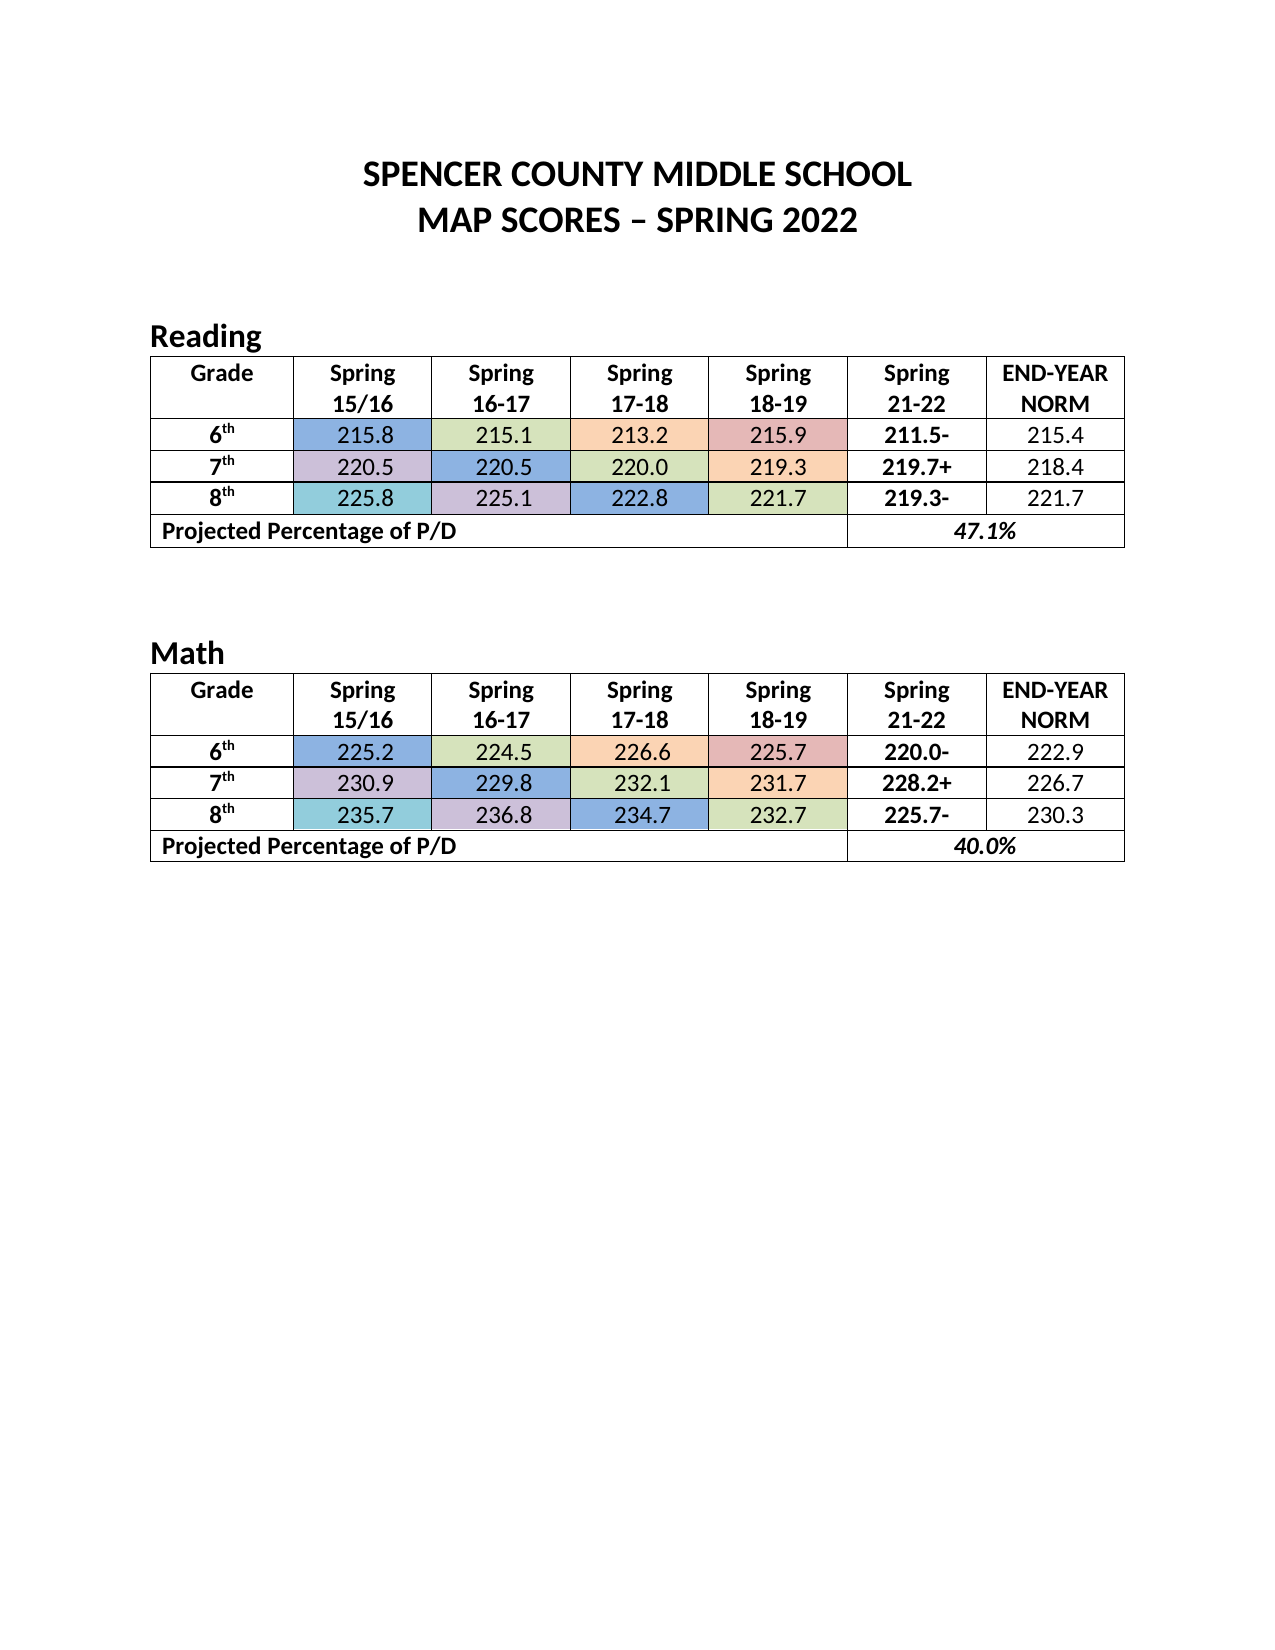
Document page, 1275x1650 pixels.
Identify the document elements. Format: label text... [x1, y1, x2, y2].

table_cell 219.3- [848, 483, 986, 514]
table_header Spring 16-17 [432, 357, 570, 418]
table_cell 7th [151, 451, 293, 481]
table_cell Projected Percentage of P/D [151, 515, 847, 547]
table_cell 226.6 [571, 736, 708, 766]
table_header Grade [151, 357, 293, 418]
table_cell 8th [151, 799, 293, 829]
table_cell 225.1 [432, 483, 570, 514]
table_cell 221.7 [987, 483, 1124, 514]
table_cell 220.0 [571, 451, 708, 481]
table_cell 222.9 [987, 736, 1124, 766]
table_header END-YEAR NORM [987, 357, 1124, 418]
table_header END-YEAR NORM [987, 674, 1124, 735]
table_header Spring 15/16 [294, 357, 431, 418]
table_header Spring 17-18 [571, 674, 708, 735]
table_cell 6th [151, 419, 293, 450]
table_cell 220.5 [432, 451, 570, 481]
table_cell 6th [151, 736, 293, 766]
table_header Spring 17-18 [571, 357, 708, 418]
table_cell 226.7 [987, 768, 1124, 798]
table_header Spring 21-22 [848, 357, 986, 418]
table_cell 8th [151, 483, 293, 514]
table_cell 225.7- [848, 799, 986, 829]
table_cell 229.8 [432, 768, 570, 798]
table_cell 225.8 [294, 483, 431, 514]
table_header Spring 21-22 [848, 674, 986, 735]
table_cell 211.5- [848, 419, 986, 450]
table_cell 230.9 [294, 768, 431, 798]
table_cell 215.1 [432, 419, 570, 450]
table_cell 230.3 [987, 799, 1124, 829]
table_cell 225.7 [709, 736, 847, 766]
table_cell 221.7 [709, 483, 847, 514]
table_cell 234.7 [571, 799, 708, 829]
table_cell 219.3 [709, 451, 847, 481]
table_cell Projected Percentage of P/D [151, 831, 847, 861]
table_cell 225.2 [294, 736, 431, 766]
table_header Spring 15/16 [294, 674, 431, 735]
table_cell 222.8 [571, 483, 708, 514]
table_cell 228.2+ [848, 768, 986, 798]
table_cell 7th [151, 768, 293, 798]
table_cell 232.1 [571, 768, 708, 798]
table_header Grade [151, 674, 293, 735]
table_cell 220.5 [294, 451, 431, 481]
table_cell 215.9 [709, 419, 847, 450]
table_cell 224.5 [432, 736, 570, 766]
table_cell 40.0% [848, 831, 1124, 861]
text SPENCER COUNTY MIDDLE SCHOOL [150, 150, 1125, 196]
table_cell 218.4 [987, 451, 1124, 481]
table_cell 220.0- [848, 736, 986, 766]
table_cell 231.7 [709, 768, 847, 798]
table_cell 47.1% [848, 515, 1124, 547]
text Math [150, 632, 1125, 673]
table_header Spring 16-17 [432, 674, 570, 735]
table_cell 232.7 [709, 799, 847, 829]
text MAP SCORES – SPRING 2022 [150, 196, 1125, 242]
table_header Spring 18-19 [709, 674, 847, 735]
table_cell 235.7 [294, 799, 431, 829]
table_cell 215.8 [294, 419, 431, 450]
table_header Spring 18-19 [709, 357, 847, 418]
table_cell 219.7+ [848, 451, 986, 481]
text Reading [150, 316, 1125, 356]
table_cell 213.2 [571, 419, 708, 450]
table_cell 215.4 [987, 419, 1124, 450]
table_cell 236.8 [432, 799, 570, 829]
